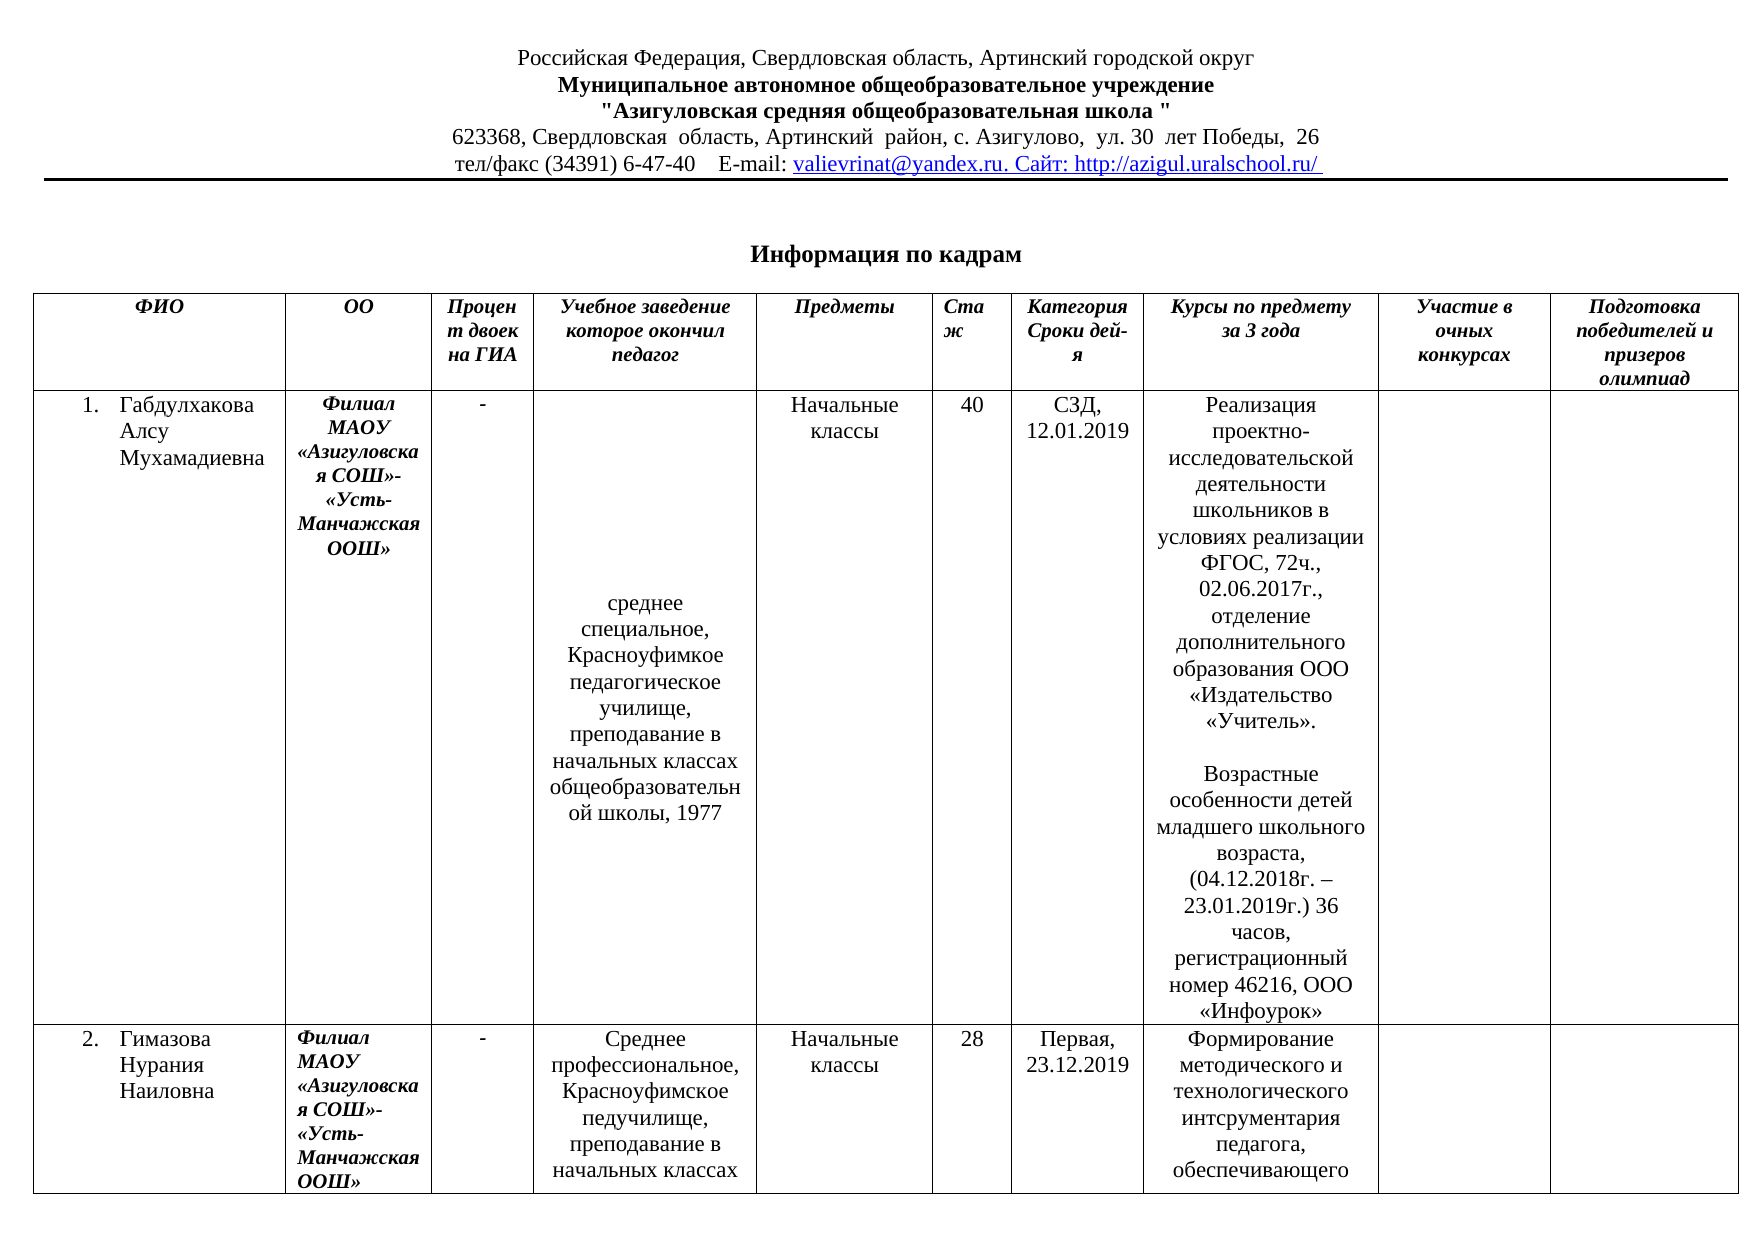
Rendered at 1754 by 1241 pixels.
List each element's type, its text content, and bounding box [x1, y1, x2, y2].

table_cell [1144, 1025, 1378, 1193]
table_cell [1379, 1025, 1550, 1193]
table_cell Первая, 23.12.2019 [1012, 1025, 1143, 1193]
table_cell Габдулхакова Алсу Мухамадиевна [34, 391, 285, 1023]
text тел/факс (34391) 6-47-40 E-mail: valievrinat@yandex.ru. Сайт: http://azigul.uralschool.ru/ [44, 150, 1728, 178]
table_header Стаж [933, 294, 1011, 390]
table_header Учебное заведение которое окончил педагог [534, 294, 756, 390]
text 623368, Свердловская область, Артинский район, с. Азигулово, ул. 30 лет Победы, 26 [44, 123, 1728, 150]
table_cell 28 [933, 1025, 1011, 1193]
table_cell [286, 1025, 431, 1193]
table_header Категория Сроки дей-я [1012, 294, 1143, 390]
table_cell [1551, 1025, 1738, 1193]
table_cell Начальные классы [757, 391, 932, 1023]
table_cell 40 [933, 391, 1011, 1023]
table_cell - [432, 1025, 533, 1193]
text Информация по кадрам [44, 239, 1728, 268]
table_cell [534, 1025, 756, 1193]
table_header ФИО [34, 294, 285, 390]
table_cell [1379, 391, 1550, 1023]
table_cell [34, 1025, 285, 1193]
table_header Участие в очных конкурсах [1379, 294, 1550, 390]
table_header Курсы по предмету за 3 года [1144, 294, 1378, 390]
table_header ОО [286, 294, 431, 390]
text "Азигуловская средняя общеобразовательная школа " [44, 97, 1728, 123]
table_cell Филиал МАОУ «Азигуловская СОШ»- «Усть-Манчажская ООШ» [286, 391, 431, 1023]
table_header Подготовка победителей и призеров олимпиад [1551, 294, 1738, 390]
text Российская Федерация, Свердловская область, Артинский городской округ [44, 44, 1728, 71]
table_cell [1551, 391, 1738, 1023]
table_header Предметы [757, 294, 932, 390]
table_cell - [432, 391, 533, 1023]
table_header Процент двоек на ГИА [432, 294, 533, 390]
table_cell СЗД, 12.01.2019 [1012, 391, 1143, 1023]
table_cell среднее специальное, Красноуфимкое педагогическое училище, преподавание в начальных классах общеобразовательной школы, 1977 [534, 391, 756, 1023]
table_cell Начальные классы [757, 1025, 932, 1193]
text Муниципальное автономное общеобразовательное учреждение [44, 71, 1728, 97]
table_cell Реализация проектно-исследовательской деятельности школьников в условиях реализации ФГОС, 72ч., 02.06.2017г., отделение дополнительного образования ООО «Издательство «Учитель». Возрастные особенности детей младшего школьного возраста, (04.12.2018г. – 23.01.2019г.) 36 часов, регистрационный номер 46216, ООО «Инфоурок» [1144, 391, 1378, 1023]
